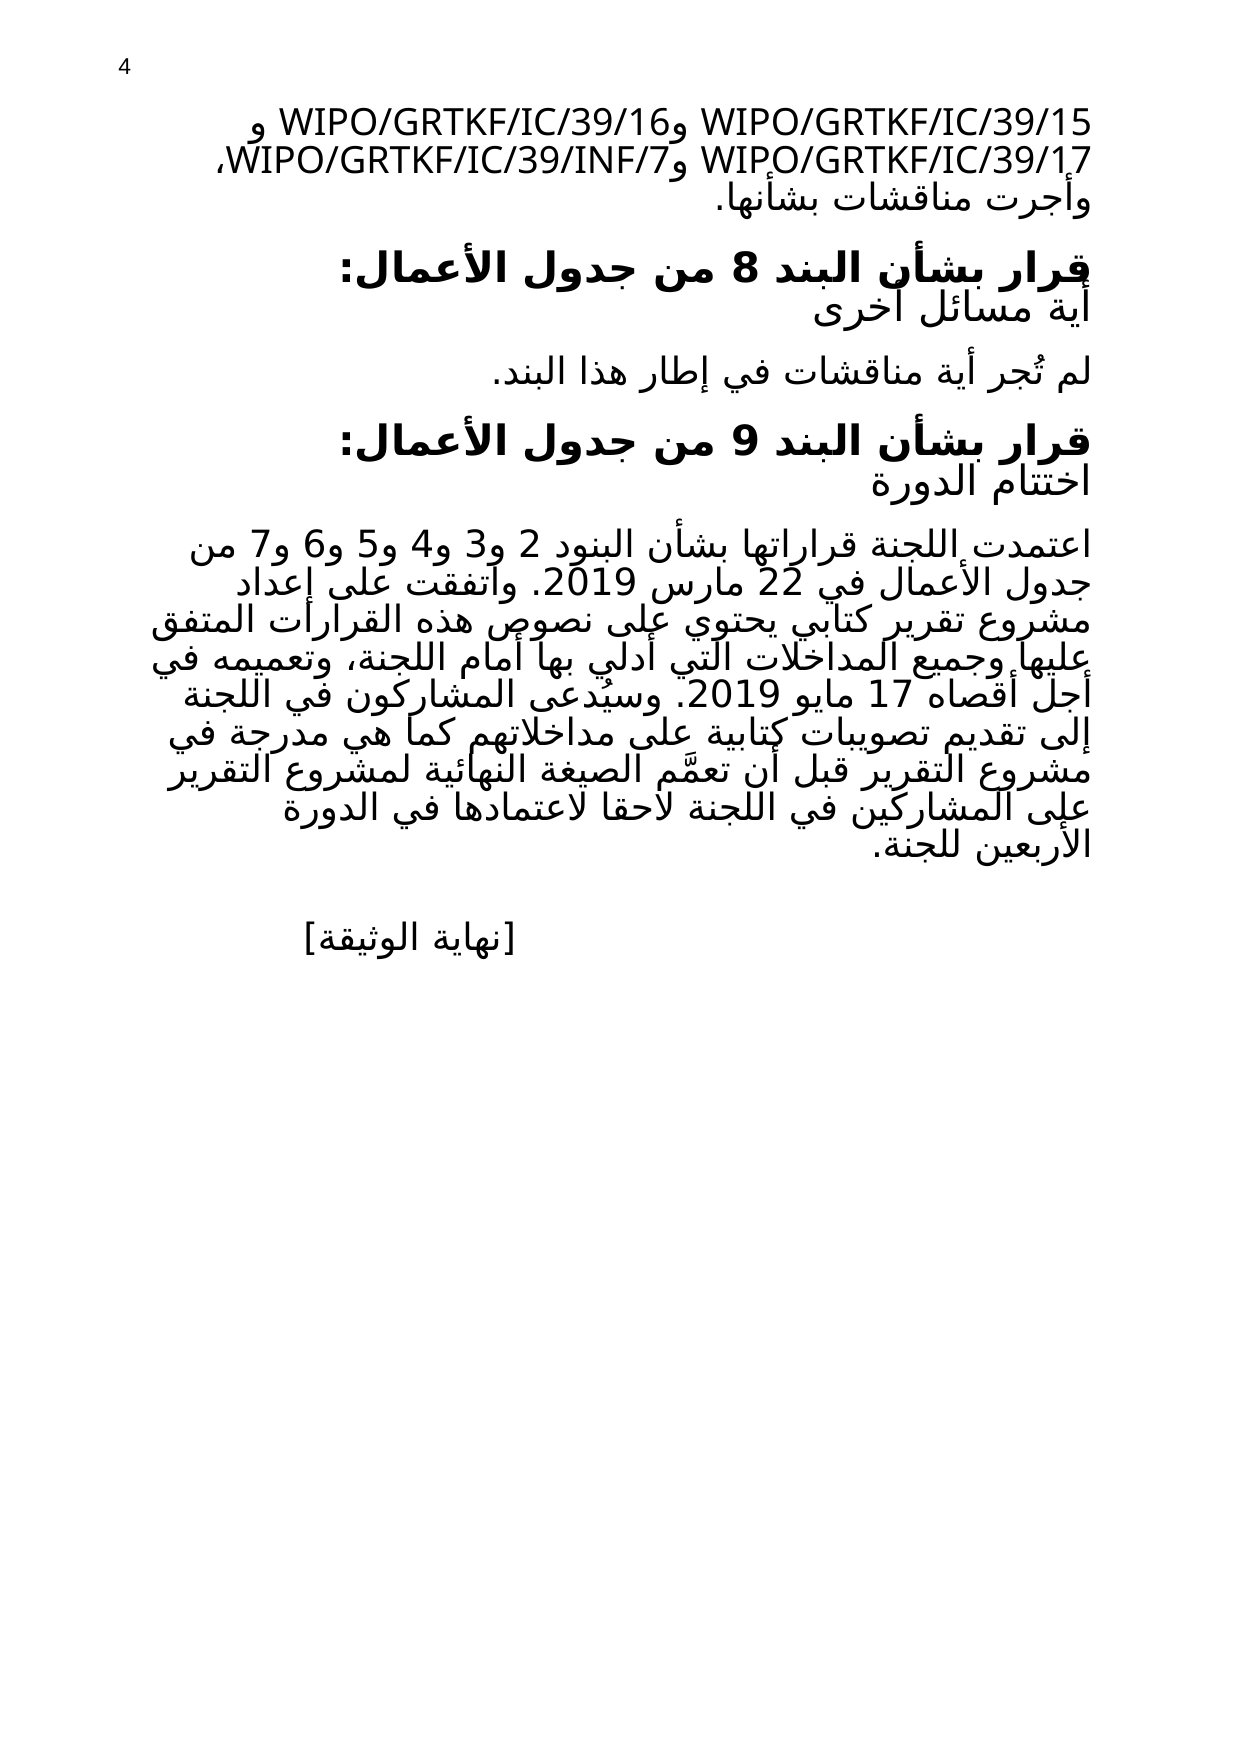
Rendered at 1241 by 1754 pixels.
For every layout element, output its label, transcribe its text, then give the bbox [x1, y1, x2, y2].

text اختتام الدورة [118, 465, 1092, 503]
text أية مسائل أخرى [118, 292, 1092, 329]
text لم تُجر أية مناقشات في إطار هذا البند. [118, 354, 1092, 392]
text اعتمدت اللجنة قراراتها بشأن البنود 2 و3 و4 و5 و6 و7 من جدول الأعمال في 22 مارس 2019. واتفقت على إعداد مشروع تقرير كتابي يحتوي على نصوص هذه القرارات المتفق عليها وجميع المداخلات التي أدلي بها أمام اللجنة، وتعميمه في أجل أقصاه 17 مايو 2019. وسيُدعى المشاركون في اللجنة إلى تقديم تصويبات كتابية على مداخلاتهم كما هي مدرجة في مشروع التقرير قبل أن تعمَّم الصيغة النهائية لمشروع التقرير على المشاركين في اللجنة لاحقا لاعتمادها في الدورة الأربعين للجنة. [118, 528, 1092, 865]
subtitle قرار بشأن البند 9 من جدول الأعمال: [118, 417, 1092, 465]
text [118, 106, 1092, 218]
subtitle قرار بشأن البند 8 من جدول الأعمال: [118, 243, 1092, 292]
text [نهاية الوثيقة] [118, 915, 516, 959]
